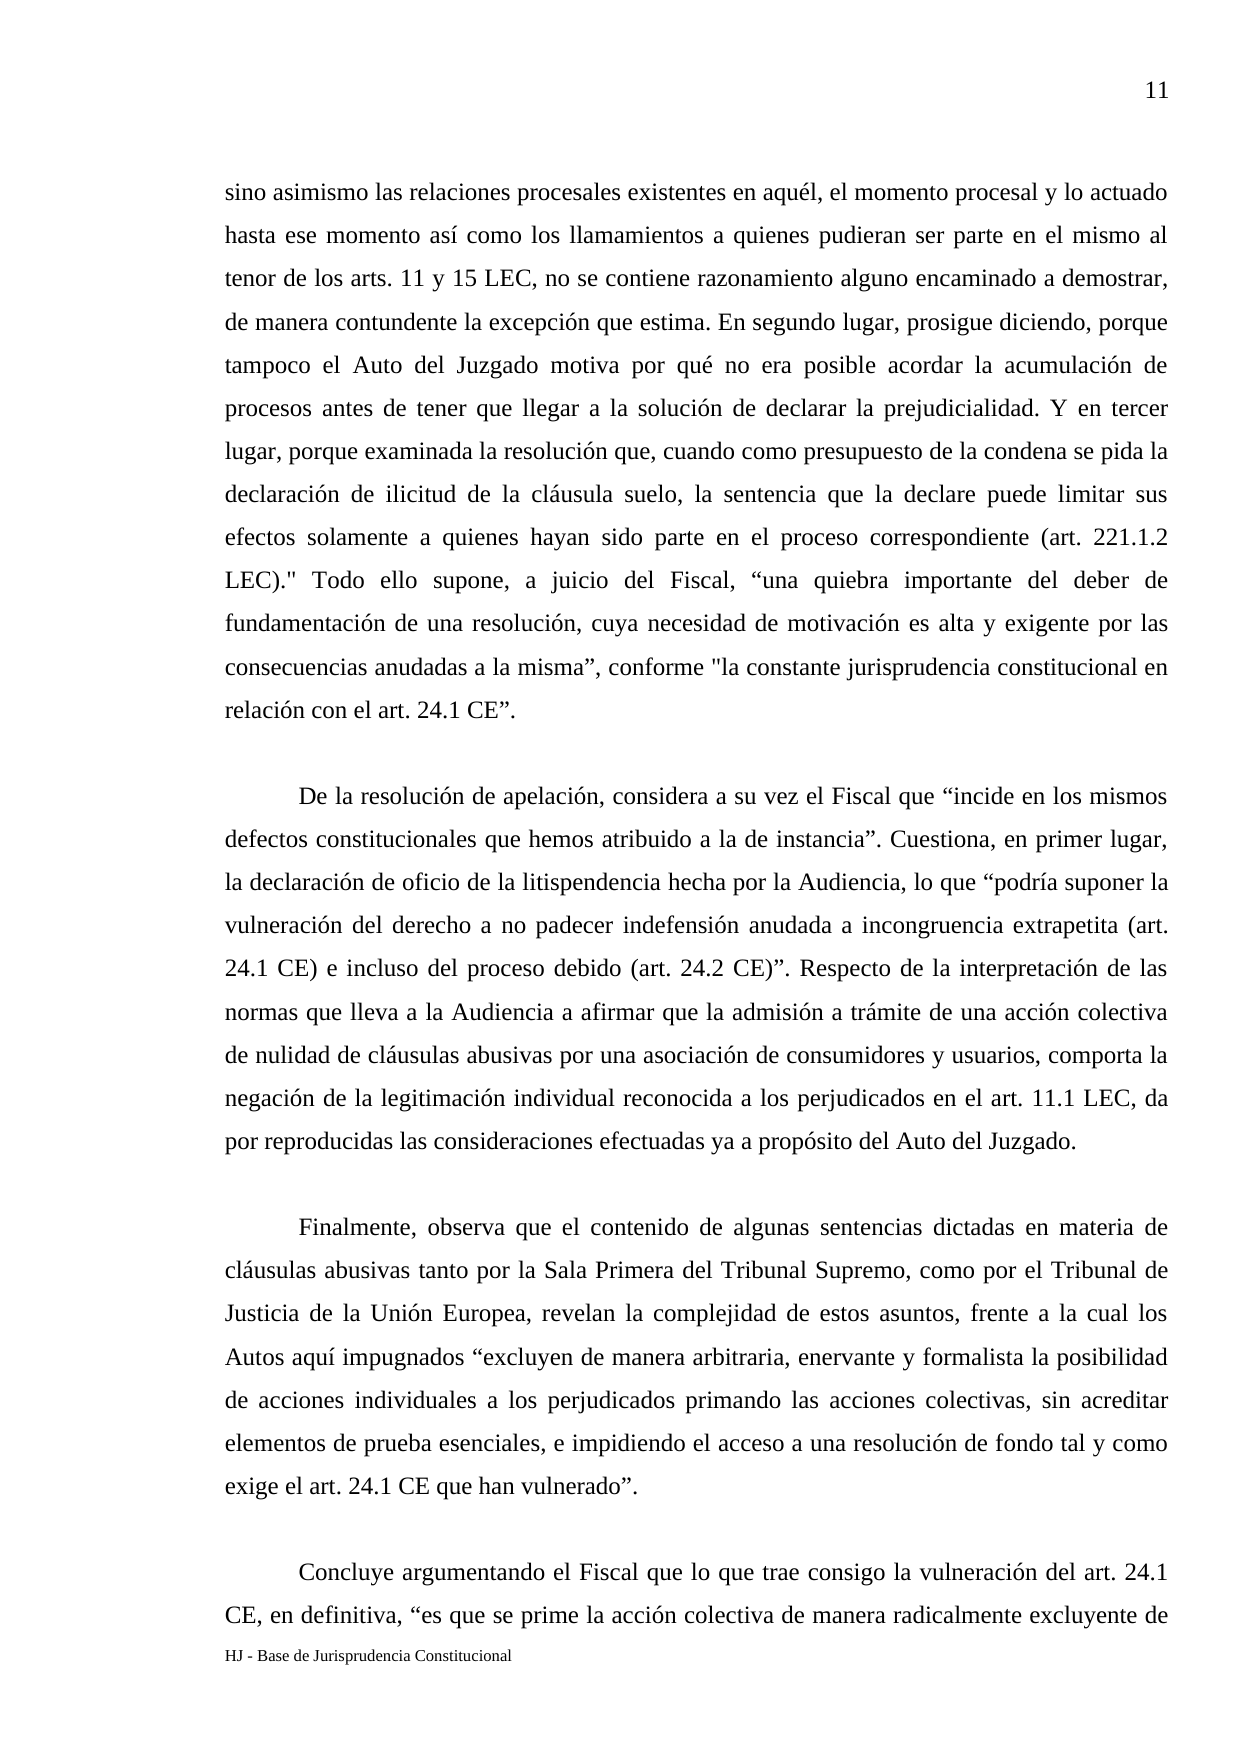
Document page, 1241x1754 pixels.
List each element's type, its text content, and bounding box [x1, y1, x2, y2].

text De la resolución de apelación, considera a su vez el Fiscal que “incide en los mismos defectos constitucionales que hemos atribuido a la de instancia”. Cuestiona, en primer lugar, la declaración de oficio de la litispendencia hecha por la Audiencia, lo que “podría suponer la vulneración del derecho a no padecer indefensión anudada a incongruencia extrapetita (art. 24.1 CE) e incluso del proceso debido (art. 24.2 CE)”. Respecto de la interpretación de las normas que lleva a la Audiencia a afirmar que la admisión a trámite de una acción colectiva de nulidad de cláusulas abusivas por una asociación de consumidores y usuarios, comporta la negación de la legitimación individual reconocida a los perjudicados en el art. 11.1 LEC, da por reproducidas las consideraciones efectuadas ya a propósito del Auto del Juzgado. [224, 781, 1169, 1155]
text Finalmente, observa que el contenido de algunas sentencias dictadas en materia de cláusulas abusivas tanto por la Sala Primera del Tribunal Supremo, como por el Tribunal de Justicia de la Unión Europea, revelan la complejidad de estos asuntos, frente a la cual los Autos aquí impugnados “excluyen de manera arbitraria, enervante y formalista la posibilidad de acciones individuales a los perjudicados primando las acciones colectivas, sin acreditar elementos de prueba esenciales, e impidiendo el acceso a una resolución de fondo tal y como exige el art. 24.1 CE que han vulnerado”. [224, 1212, 1169, 1500]
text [224, 1557, 1169, 1629]
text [224, 177, 1169, 723]
